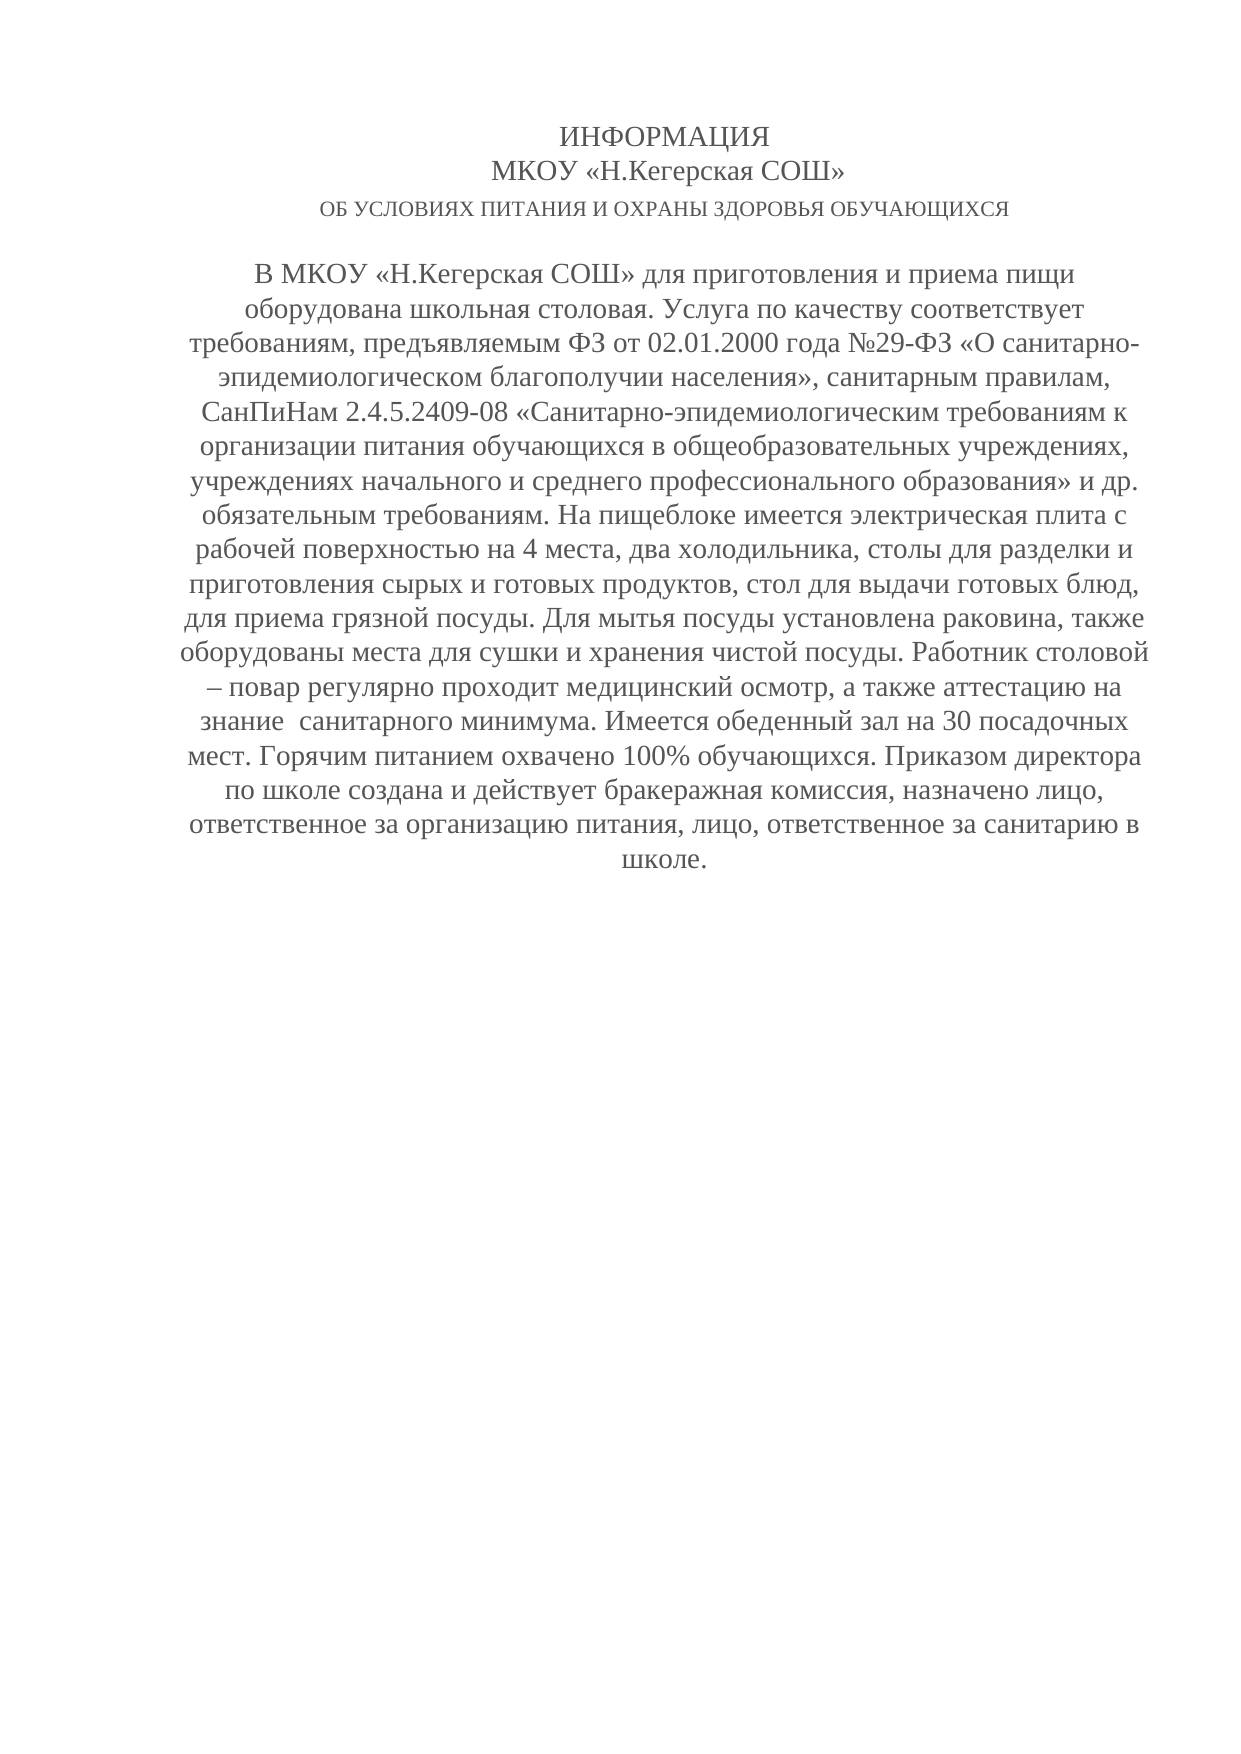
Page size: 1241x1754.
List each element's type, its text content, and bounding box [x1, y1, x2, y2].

text МКОУ «Н.Кегерская СОШ» [177, 152, 1152, 187]
text ОБ УСЛОВИЯХ ПИТАНИЯ И ОХРАНЫ ЗДОРОВЬЯ ОБУЧАЮЩИХСЯ [177, 187, 1152, 221]
text ИНФОРМАЦИЯ [177, 118, 1152, 152]
text В МКОУ «Н.Кегерская СОШ» для приготовления и приема пищи оборудована школьная столовая. Услуга по качеству соответствует требованиям, предъявляемым ФЗ от 02.01.2000 года №29-ФЗ «О санитарно-эпидемиологическом благополучии населения», санитарным правилам, СанПиНам 2.4.5.2409-08 «Санитарно-эпидемиологическим требованиям к организации питания обучающихся в общеобразовательных учреждениях, учреждениях начального и среднего профессионального образования» и др. обязательным требованиям. На пищеблоке имеется электрическая плита с рабочей поверхностью на 4 места, два холодильника, столы для разделки и приготовления сырых и готовых продуктов, стол для выдачи готовых блюд, для приема грязной посуды. Для мытья посуды установлена раковина, также оборудованы места для сушки и хранения чистой посуды. Работник столовой – повар регулярно проходит медицинский осмотр, а также аттестацию на знание санитарного минимума. Имеется обеденный зал на 30 посадочных мест. Горячим питанием охвачено 100% обучающихся. Приказом директора по школе создана и действует бракеражная комиссия, назначено лицо, ответственное за организацию питания, лицо, ответственное за санитарию в школе. [177, 256, 1152, 874]
